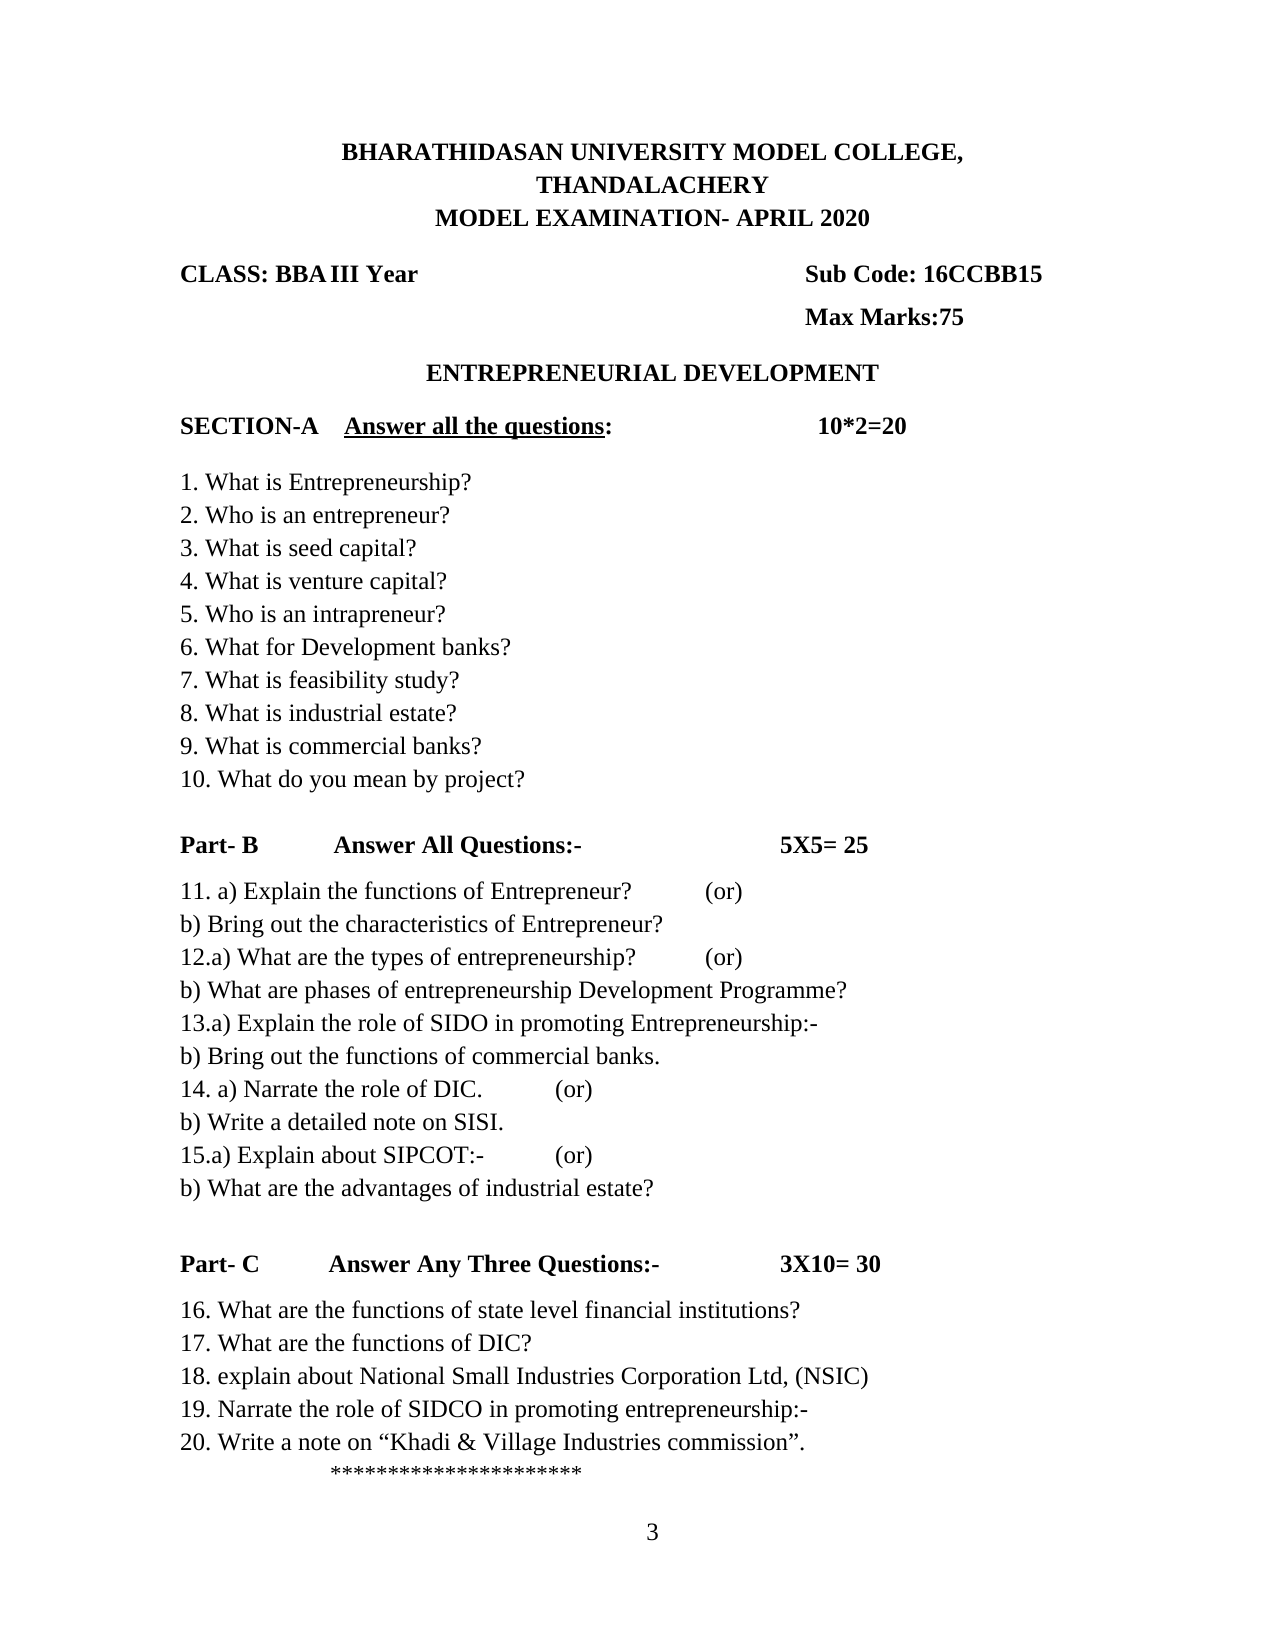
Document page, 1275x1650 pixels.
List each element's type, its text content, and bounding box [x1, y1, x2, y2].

text 16. What are the functions of state level financial institutions? [180, 1295, 1125, 1323]
text 10. What do you mean by project? [180, 764, 1125, 793]
text 4. What is venture capital? [180, 566, 1125, 595]
text 15.a) Explain about SIPCOT:- (or) [180, 1140, 1125, 1169]
text BHARATHIDASAN UNIVERSITY MODEL COLLEGE, [180, 137, 1125, 166]
text 18. explain about National Small Industries Corporation Ltd, (NSIC) [180, 1361, 1125, 1389]
text b) Bring out the functions of commercial banks. [180, 1041, 1125, 1070]
text b) What are the advantages of industrial estate? [180, 1173, 1125, 1202]
text b) What are phases of entrepreneurship Development Programme? [180, 975, 1125, 1004]
text 12.a) What are the types of entrepreneurship? (or) [180, 942, 1125, 971]
text 17. What are the functions of DIC? [180, 1328, 1125, 1356]
text 8. What is industrial estate? [180, 698, 1125, 727]
text Part- B Answer All Questions:- 5X5= 25 [180, 830, 1125, 859]
text 2. Who is an entrepreneur? [180, 500, 1125, 529]
text 3. What is seed capital? [180, 533, 1125, 562]
text SECTION-A Answer all the questions: 10*2=20 [180, 411, 1110, 440]
text CLASS: BBA III Year Sub Code: 16CCBB15 [180, 259, 1125, 288]
text 6. What for Development banks? [180, 632, 1125, 661]
text 20. Write a note on “Khadi & Village Industries commission”. [180, 1427, 1125, 1456]
text 5. Who is an intrapreneur? [180, 599, 1125, 628]
text 14. a) Narrate the role of DIC. (or) [180, 1074, 1125, 1103]
text 7. What is feasibility study? [180, 665, 1125, 694]
text THANDALACHERY [180, 171, 1125, 199]
text 1. What is Entrepreneurship? [180, 467, 1125, 496]
subtitle ENTREPRENEURIAL DEVELOPMENT [180, 358, 1125, 387]
text 11. a) Explain the functions of Entrepreneur? (or) [180, 876, 1125, 904]
text 13.a) Explain the role of SIDO in promoting Entrepreneurship:- [180, 1008, 1125, 1037]
text ********************** [180, 1460, 1125, 1486]
text 9. What is commercial banks? [180, 731, 1125, 760]
text Part- C Answer Any Three Questions:- 3X10= 30 [180, 1249, 1125, 1278]
text 19. Narrate the role of SIDCO in promoting entrepreneurship:- [180, 1394, 1125, 1422]
text MODEL EXAMINATION- APRIL 2020 [180, 203, 1125, 232]
text b) Write a detailed note on SISI. [180, 1107, 1125, 1136]
text Max Marks:75 [180, 302, 1125, 331]
text b) Bring out the characteristics of Entrepreneur? [180, 909, 1125, 938]
